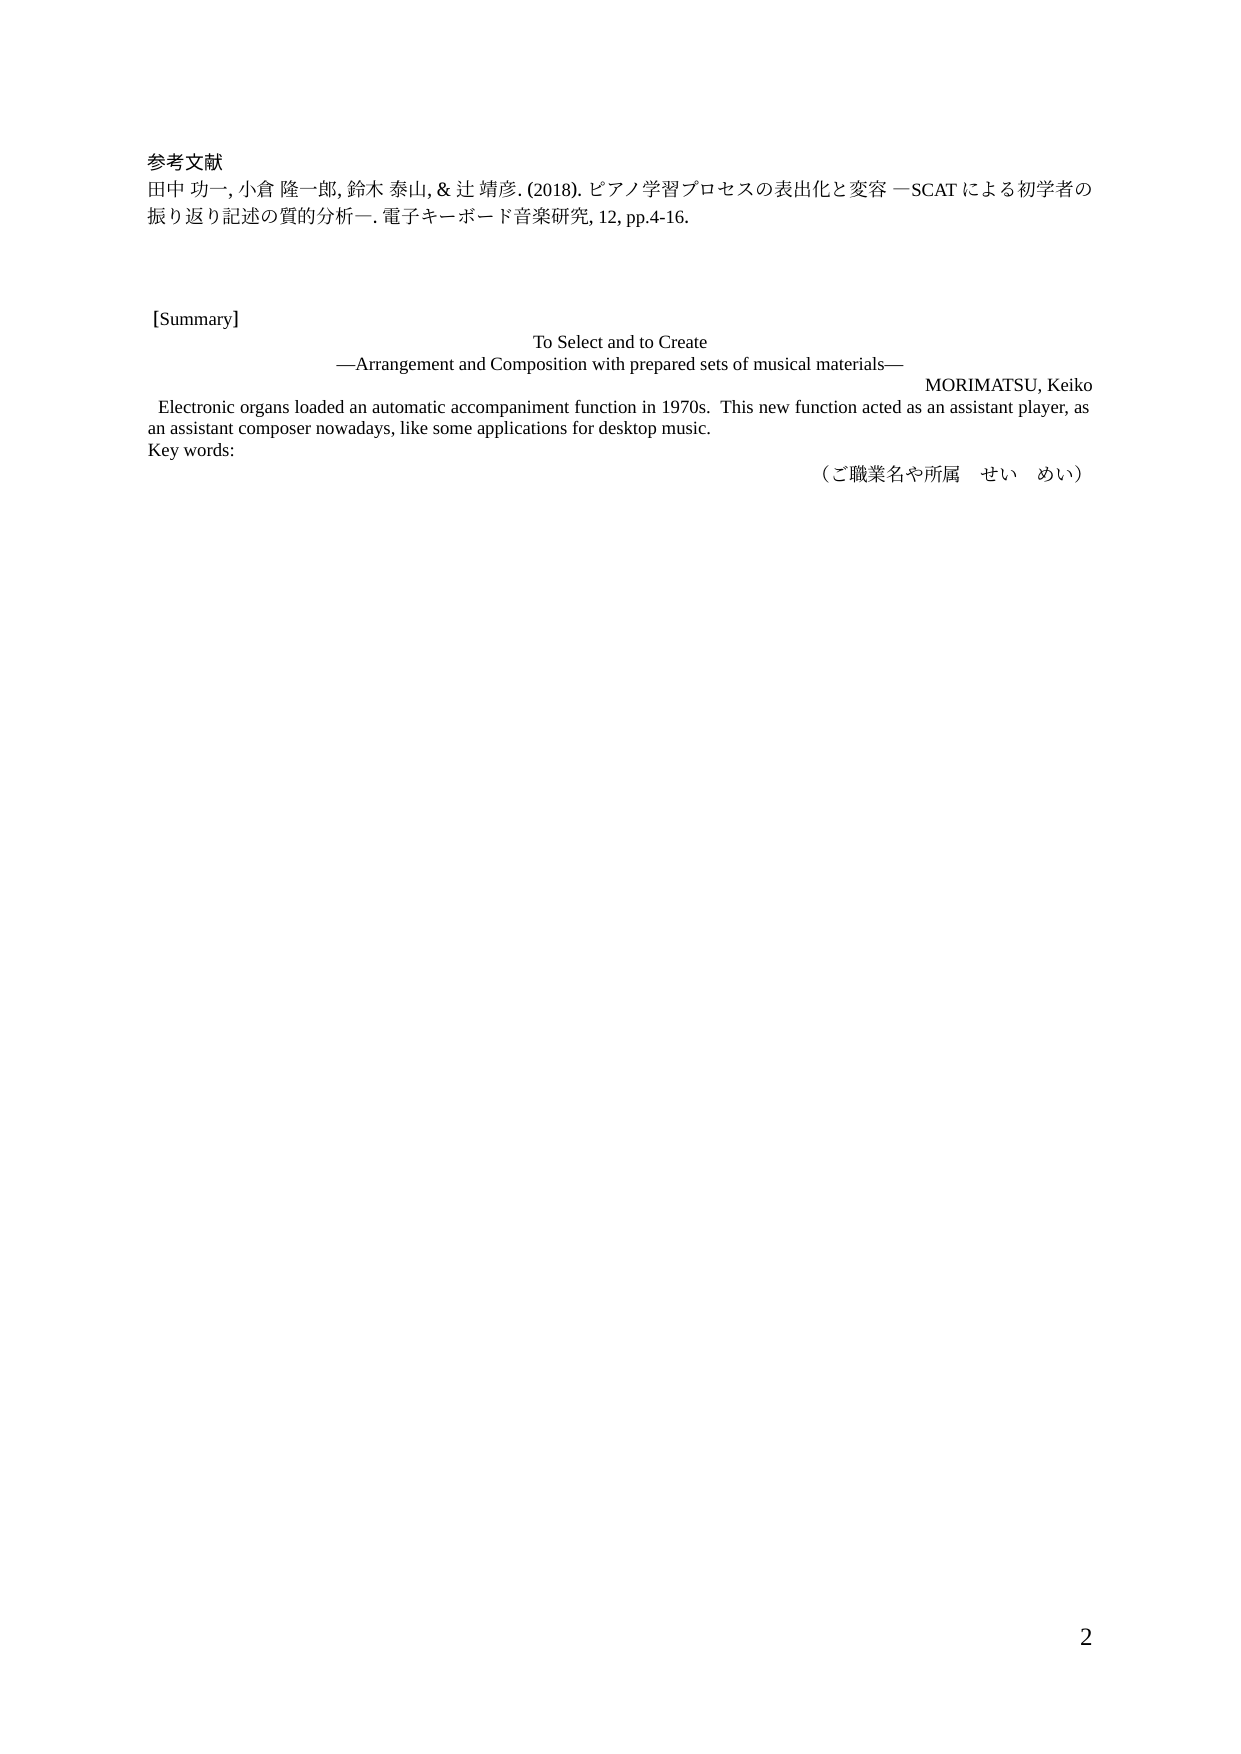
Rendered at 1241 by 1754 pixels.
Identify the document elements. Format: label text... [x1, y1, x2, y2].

text Electronic organs loaded an automatic accompaniment function in 1970s. This new function acted as an assistant player, as an assistant composer nowadays, like some applications for desktop music. [148, 396, 1092, 439]
text MORIMATSU, Keiko [148, 374, 1092, 396]
text To Select and to Create [148, 331, 1092, 352]
text 参考文献 [148, 148, 1092, 175]
text 田中 功一, 小倉 隆一郎, 鈴木 泰山, & 辻 靖彦. (2018). ピアノ学習プロセスの表出化と変容 ―SCATによる初学者の振り返り記述の質的分析―. 電子キーボード音楽研究, 12, pp.4-16. [148, 175, 1092, 229]
text Key words: [148, 439, 1092, 460]
text [Summary] [148, 305, 1092, 331]
text ―Arrangement and Composition with prepared sets of musical materials― [148, 352, 1092, 374]
text （ご職業名や所属 せい めい） [148, 460, 1092, 487]
